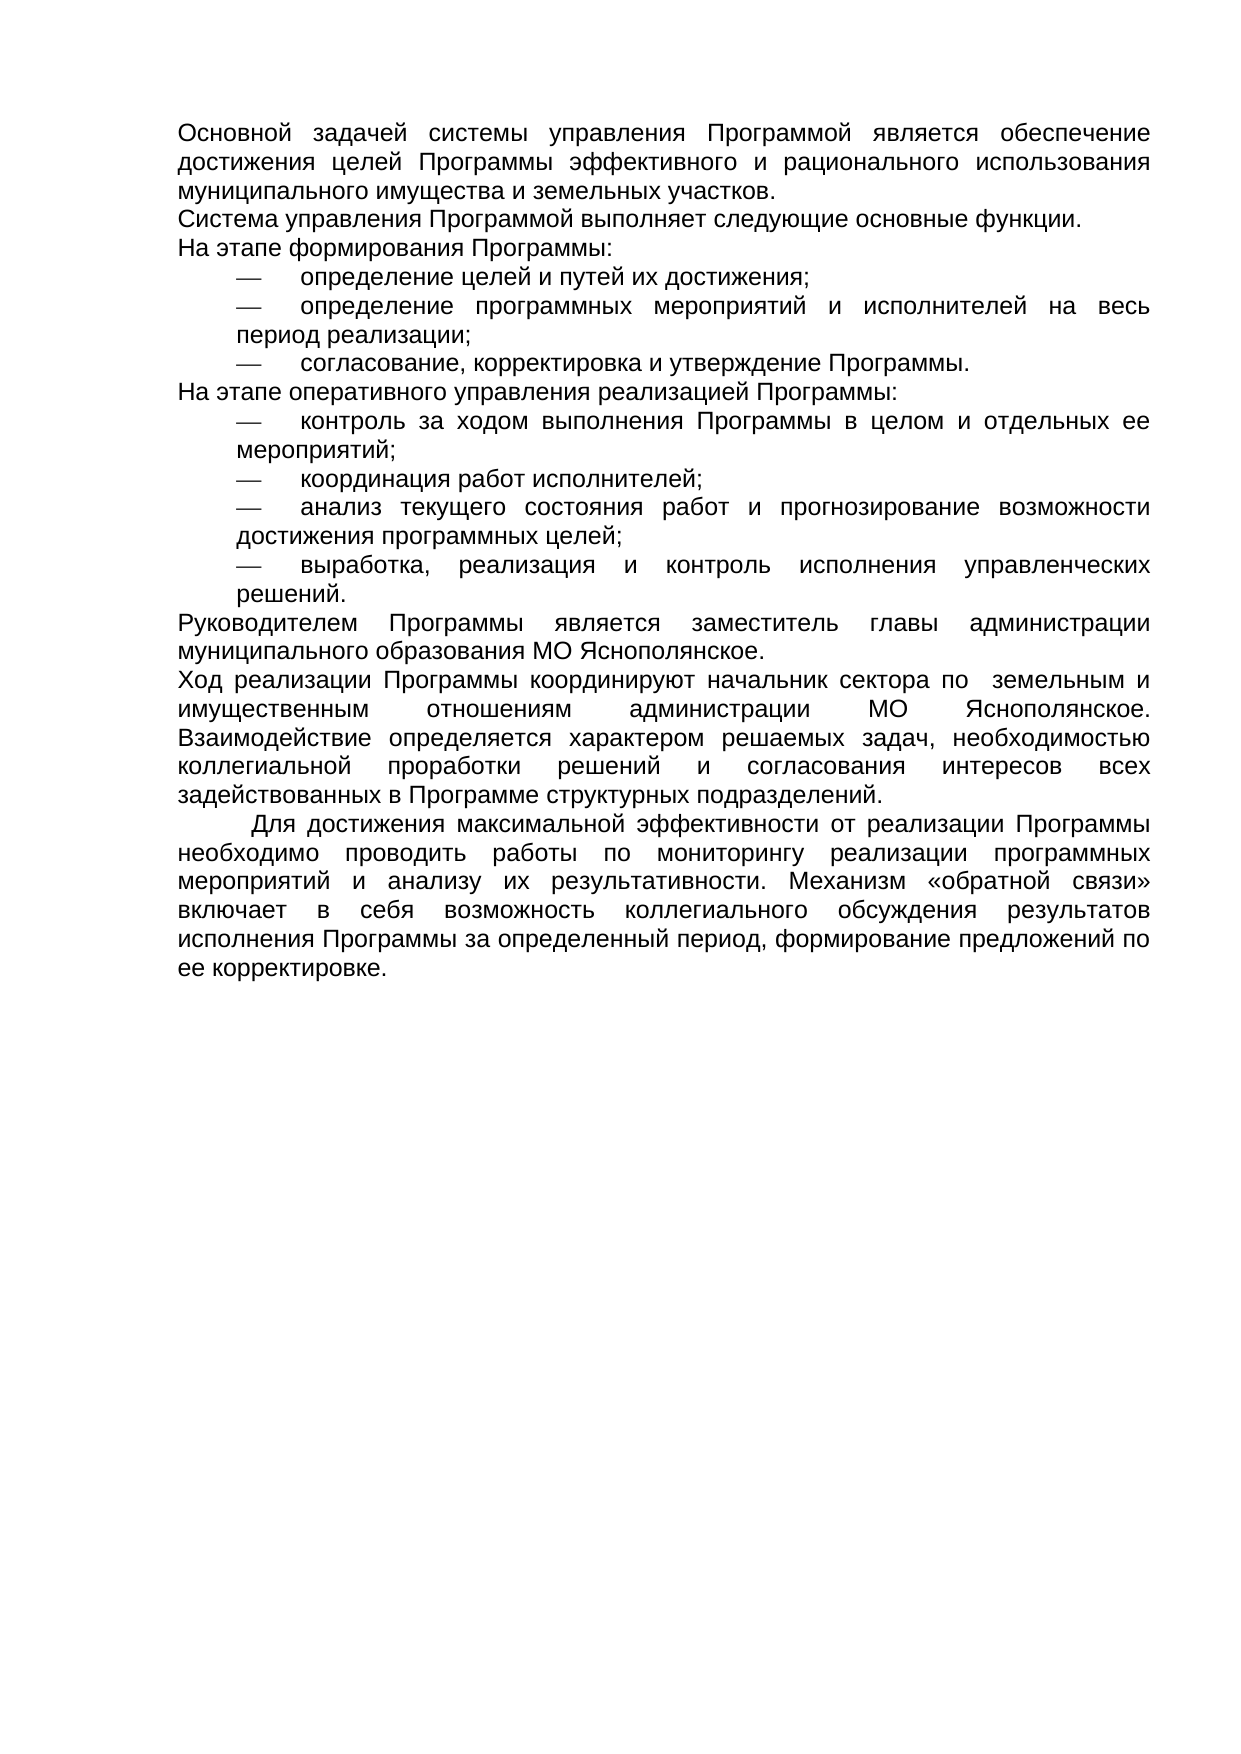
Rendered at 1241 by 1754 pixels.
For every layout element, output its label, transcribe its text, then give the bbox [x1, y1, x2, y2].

list выработка, реализация и контроль исполнения управленческих решений. [236, 550, 1152, 608]
text Основной задачей системы управления Программой является обеспечение достижения целей Программы эффективного и рационального использования муниципального имущества и земельных участков. [177, 118, 1152, 204]
list определение целей и путей их достижения; [236, 262, 1152, 291]
list согласование, корректировка и утверждение Программы. [236, 348, 1152, 377]
list анализ текущего состояния работ и прогнозирование возможности достижения программных целей; [236, 492, 1152, 550]
text Для достижения максимальной эффективности от реализации Программы необходимо проводить работы по мониторингу реализации программных мероприятий и анализу их результативности. Механизм «обратной связи» включает в себя возможность коллегиального обсуждения результатов исполнения Программы за определенный период, формирование предложений по ее корректировке. [177, 809, 1152, 981]
text На этапе формирования Программы: [177, 233, 1152, 262]
list координация работ исполнителей; [236, 463, 1152, 492]
text На этапе оперативного управления реализацией Программы: [177, 377, 1152, 406]
text Руководителем Программы является заместитель главы администрации муниципального образования МО Яснополянское. [177, 608, 1152, 665]
text Система управления Программой выполняет следующие основные функции. [177, 204, 1152, 233]
list контроль за ходом выполнения Программы в целом и отдельных ее мероприятий; [236, 406, 1152, 463]
list определение программных мероприятий и исполнителей на весь период реализации; [236, 291, 1152, 348]
text Ход реализации Программы координируют начальник сектора по земельным и имущественным отношениям администрации МО Яснополянское. Взаимодействие определяется характером решаемых задач, необходимостью коллегиальной проработки решений и согласования интересов всех задействованных в Программе структурных подразделений. [177, 665, 1152, 809]
